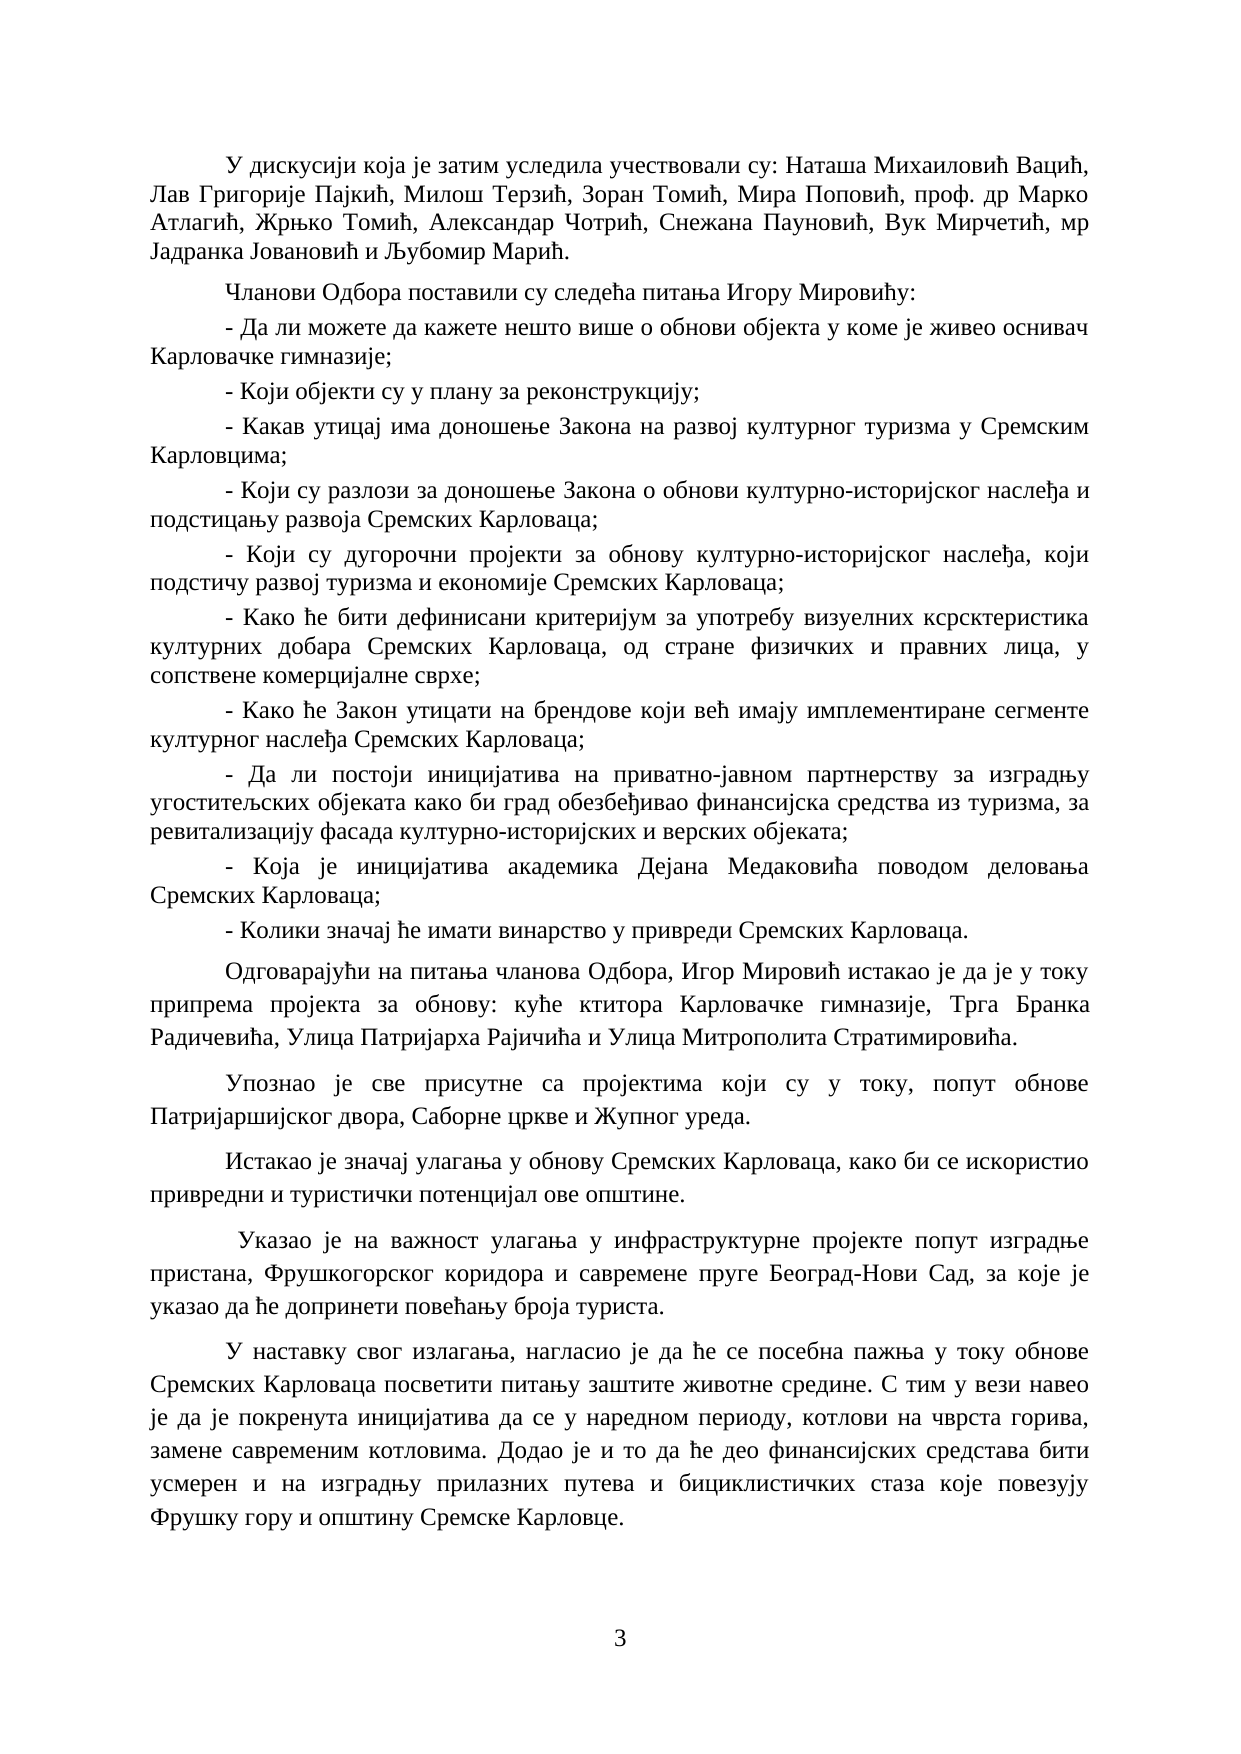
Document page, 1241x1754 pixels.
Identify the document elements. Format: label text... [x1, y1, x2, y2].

text У наставку свог излагања, нагласио је да ће се посебна пажња у току обнове Сремских Карловаца посветити питању заштите животне средине. С тим у вези навео је да је покренута иницијатива да се у наредном периоду, котлови на чврста горива, замене савременим котловима. Додао је и то да ће део финансијских средстава бити усмерен и на изградњу прилазних путева и бициклистичких стаза које повезују Фрушку гору и општину Сремске Карловце. [150, 1336, 1090, 1530]
text У дискусији која је затим уследила учествовали су: Наташа Михаиловић Вацић, Лав Григорије Пајкић, Милош Терзић, Зоран Томић, Мира Поповић, проф. др Марко Атлагић, Жрњко Томић, Александар Чотрић, Снежана Пауновић, Вук Мирчетић, мр Јадранка Јовановић и Љубомир Марић. [150, 150, 1090, 265]
text - Који објекти су у плану за реконструкцију; [150, 376, 1090, 405]
text - Да ли можете да кажете нешто више о обнови објекта у коме је живео оснивач Карловачке гимназије; [150, 312, 1090, 370]
text - Који су дугорочни пројекти за обнову културно-историјског наслеђа, који подстичу развој туризма и економије Сремских Карловаца; [150, 539, 1090, 596]
text Упознао је све присутне са пројектима који су у току, попут обнове Патријаршијског двора, Саборне цркве и Жупног уреда. [150, 1068, 1090, 1129]
text - Како ће бити дефинисани критеријум за употребу визуелних ксрсктеристика културних добара Сремских Карловаца, од стране физичких и правних лица, у сопствене комерцијалне сврхе; [150, 602, 1090, 689]
text Одговарајући на питања чланова Одбора, Игор Мировић истакао је да је у току припрема пројекта за обнову: куће ктитора Карловачке гимназије, Трга Бранка Радичевића, Улица Патријарха Рајичића и Улица Митрополита Стратимировића. [150, 956, 1090, 1051]
text Истакао је значај улагања у обнову Сремских Карловаца, како би се искористио привредни и туристички потенцијал ове општине. [150, 1146, 1090, 1208]
text - Која је иницијатива академика Дејана Медаковића поводом деловања Сремских Карловаца; [150, 851, 1090, 909]
text - Који су разлози за доношење Закона о обнови културно-историјског наслеђа и подстицању развоја Сремских Карловаца; [150, 475, 1090, 532]
text Указао је на важност улагања у инфраструктурне пројекте попут изградње пристана, Фрушкогорског коридора и савремене пруге Београд-Нови Сад, за које је указао да ће допринети повећању броја туриста. [150, 1225, 1090, 1320]
text Чланови Одбора поставили су следећа питања Игору Мировићу: [150, 277, 1090, 306]
text - Какав утицај има доношење Закона на развој културног туризма у Сремским Карловцима; [150, 411, 1090, 469]
text - Да ли постоји иницијатива на приватно-јавном партнерству за изградњу угоститељских објеката како би град обезбеђивао финансијска средства из туризма, за ревитализацију фасада културно-историјских и верских објеката; [150, 759, 1090, 845]
text - Колики значај ће имати винарство у привреди Сремских Карловаца. [150, 915, 1090, 944]
text - Како ће Закон утицати на брендове који већ имају имплементиране сегменте културног наслеђа Сремских Карловаца; [150, 695, 1090, 752]
